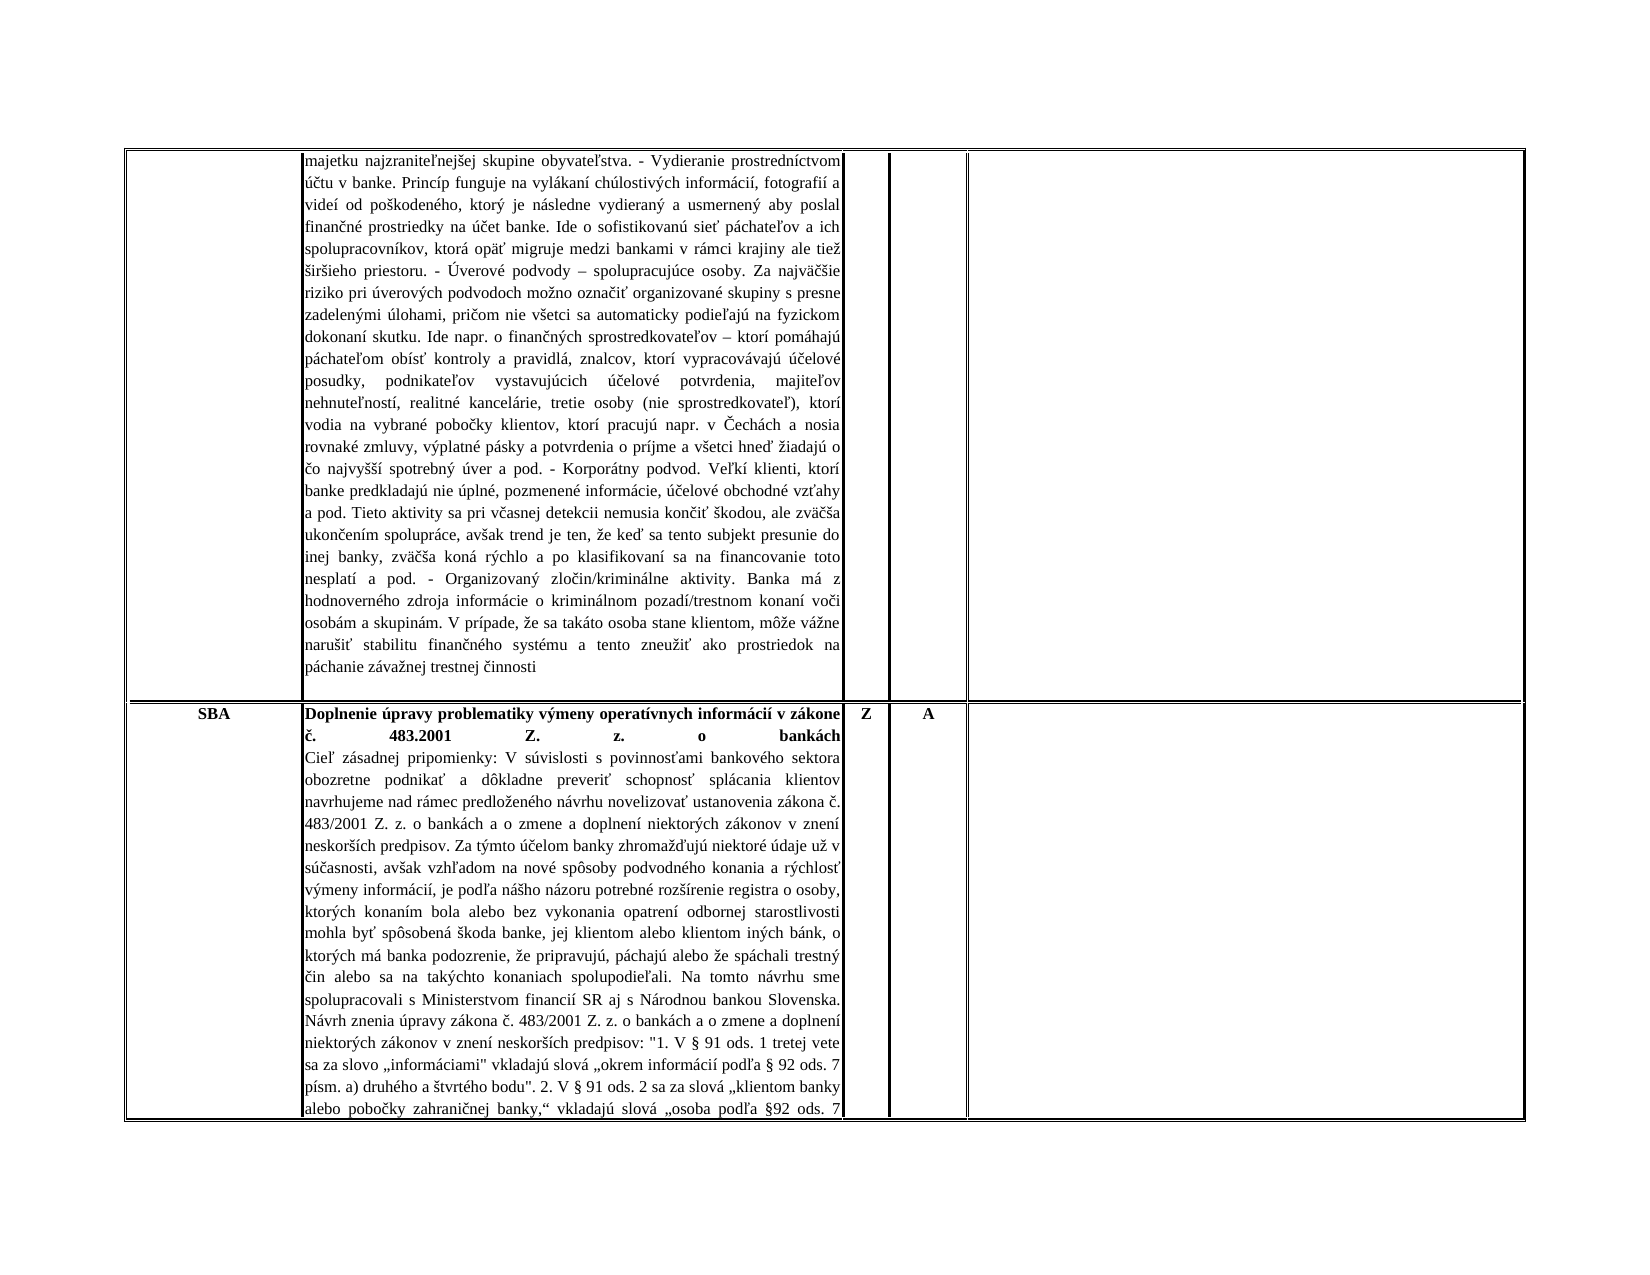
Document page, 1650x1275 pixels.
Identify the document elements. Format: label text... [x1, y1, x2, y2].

table_cell RÚZSR [127, 151, 302, 700]
table_cell Z [843, 704, 889, 1118]
table_cell [968, 151, 1523, 700]
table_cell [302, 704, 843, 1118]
table_cell A [889, 704, 967, 1118]
table_cell SBA [127, 700, 302, 1118]
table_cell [302, 149, 843, 700]
table_cell A [889, 151, 967, 700]
table_cell [968, 700, 1524, 1118]
table_cell Z [843, 151, 889, 700]
